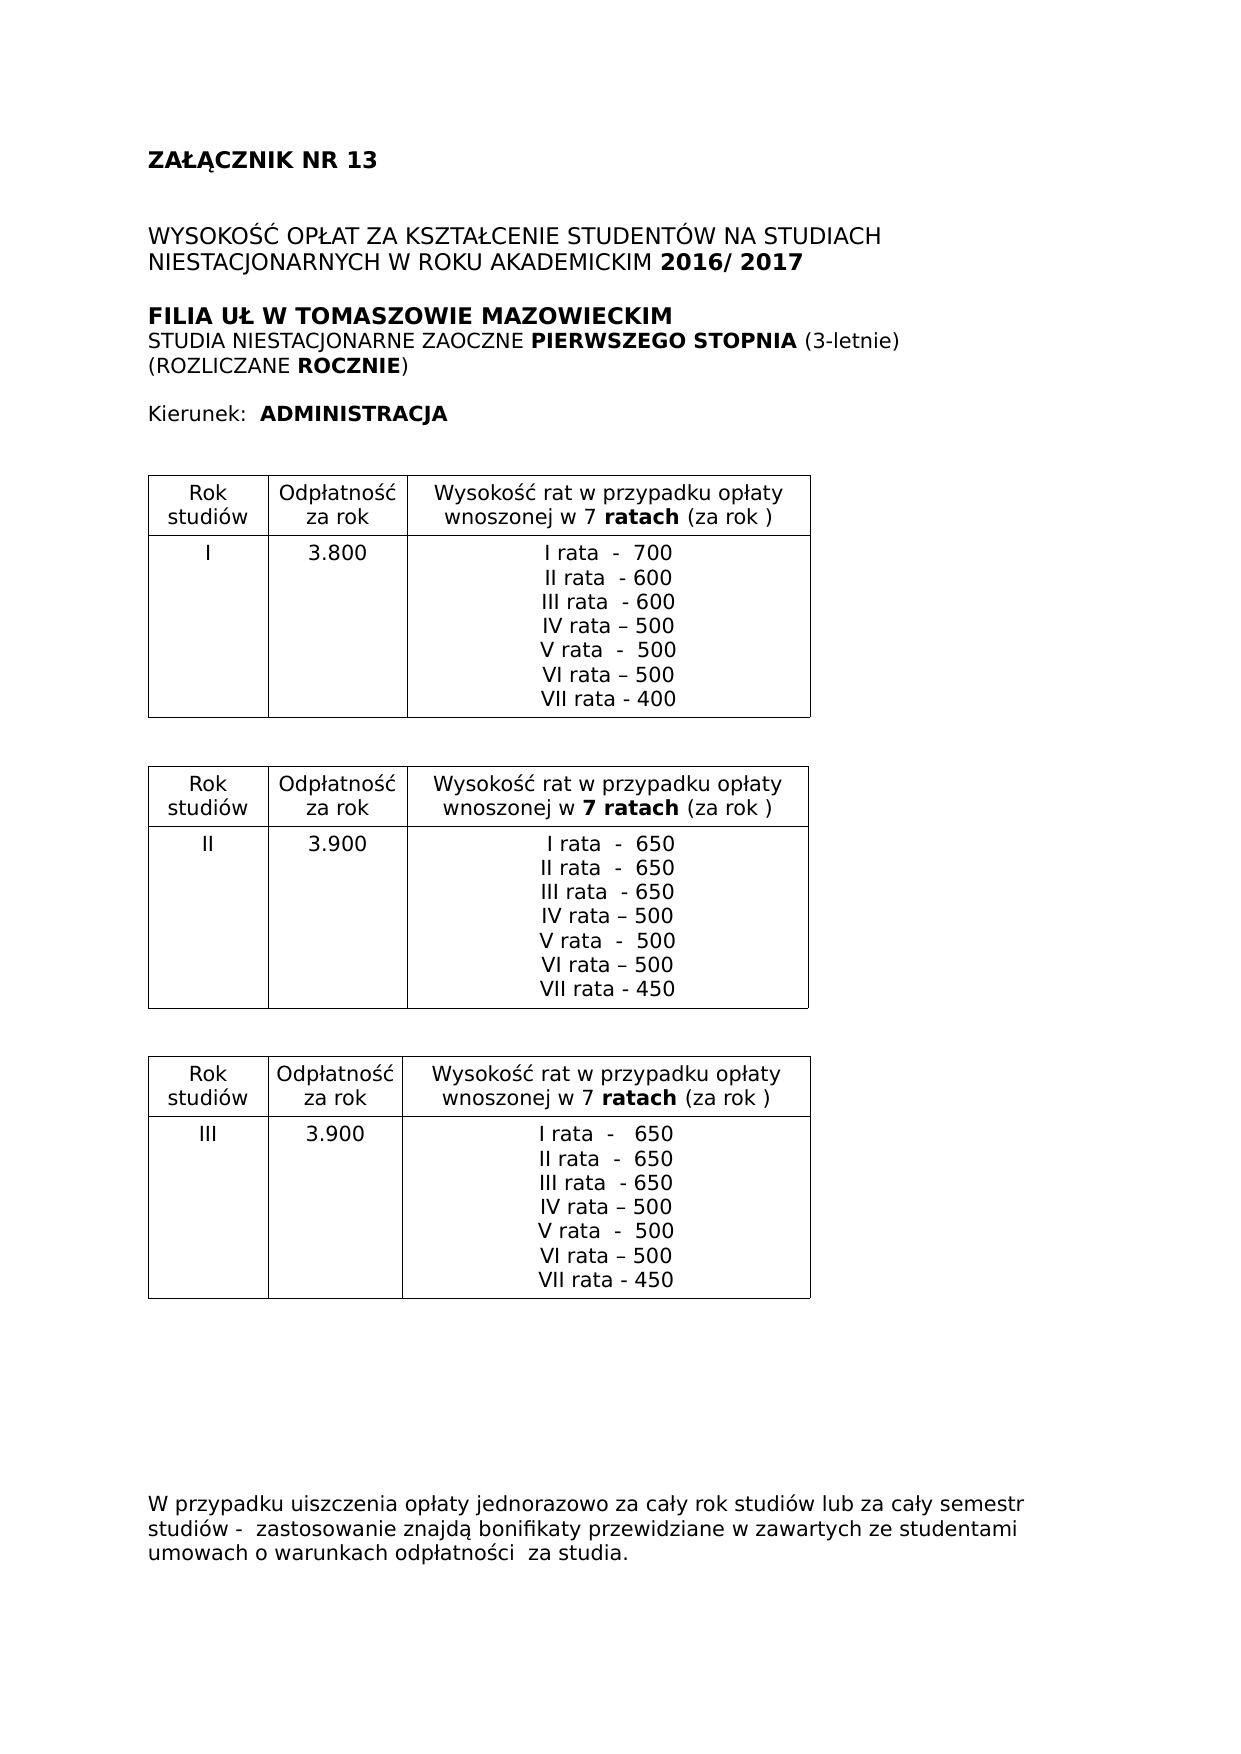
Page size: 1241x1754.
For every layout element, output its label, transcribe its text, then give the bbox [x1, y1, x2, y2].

table_header Odpłatność za rok [269, 476, 407, 535]
table_header Rok studiów [149, 767, 268, 826]
table_cell II [149, 827, 268, 1007]
text Kierunek: ADMINISTRACJA [148, 402, 1093, 427]
table_header Wysokość rat w przypadku opłaty wnoszonej w 7 ratach (za rok ) [408, 476, 810, 535]
table_cell 3.800 [269, 536, 407, 717]
table_cell 3.900 [269, 827, 407, 1007]
text FILIA UŁ W TOMASZOWIE MAZOWIECKIM [148, 303, 1093, 329]
table_header Wysokość rat w przypadku opłaty wnoszonej w 7 ratach (za rok ) [403, 1057, 810, 1116]
text ZAŁĄCZNIK NR 13 [148, 148, 1093, 174]
table_cell I [149, 536, 268, 717]
table_header Rok studiów [149, 1057, 268, 1116]
table_header Wysokość rat w przypadku opłaty wnoszonej w 7 ratach (za rok ) [408, 767, 808, 826]
table_cell I rata - 650 II rata - 650 III rata - 650 IV rata – 500 V rata - 500 VI rata – 500 VII rata - 450 [403, 1117, 810, 1298]
table_header Odpłatność za rok [269, 767, 407, 826]
text STUDIA NIESTACJONARNE ZAOCZNE PIERWSZEGO STOPNIA (3-letnie) [148, 329, 1093, 354]
table_cell 3.900 [269, 1117, 402, 1298]
text WYSOKOŚĆ OPŁAT ZA KSZTAŁCENIE STUDENTÓW NA STUDIACH NIESTACJONARNYCH W ROKU AKADEMICKIM 2016/ 2017 [148, 223, 1093, 276]
text W przypadku uiszczenia opłaty jednorazowo za cały rok studiów lub za cały semestr studiów - zastosowanie znajdą bonifikaty przewidziane w zawartych ze studentami umowach o warunkach odpłatności za studia. [148, 1492, 1093, 1565]
table_cell I rata - 700 II rata - 600 III rata - 600 IV rata – 500 V rata - 500 VI rata – 500 VII rata - 400 [408, 536, 810, 717]
text (ROZLICZANE ROCZNIE) [148, 354, 1093, 378]
table_header Rok studiów [149, 476, 268, 535]
table_cell I rata - 650 II rata - 650 III rata - 650 IV rata – 500 V rata - 500 VI rata – 500 VII rata - 450 [408, 827, 808, 1007]
table_cell III [149, 1117, 268, 1298]
table_header Odpłatność za rok [269, 1057, 402, 1116]
